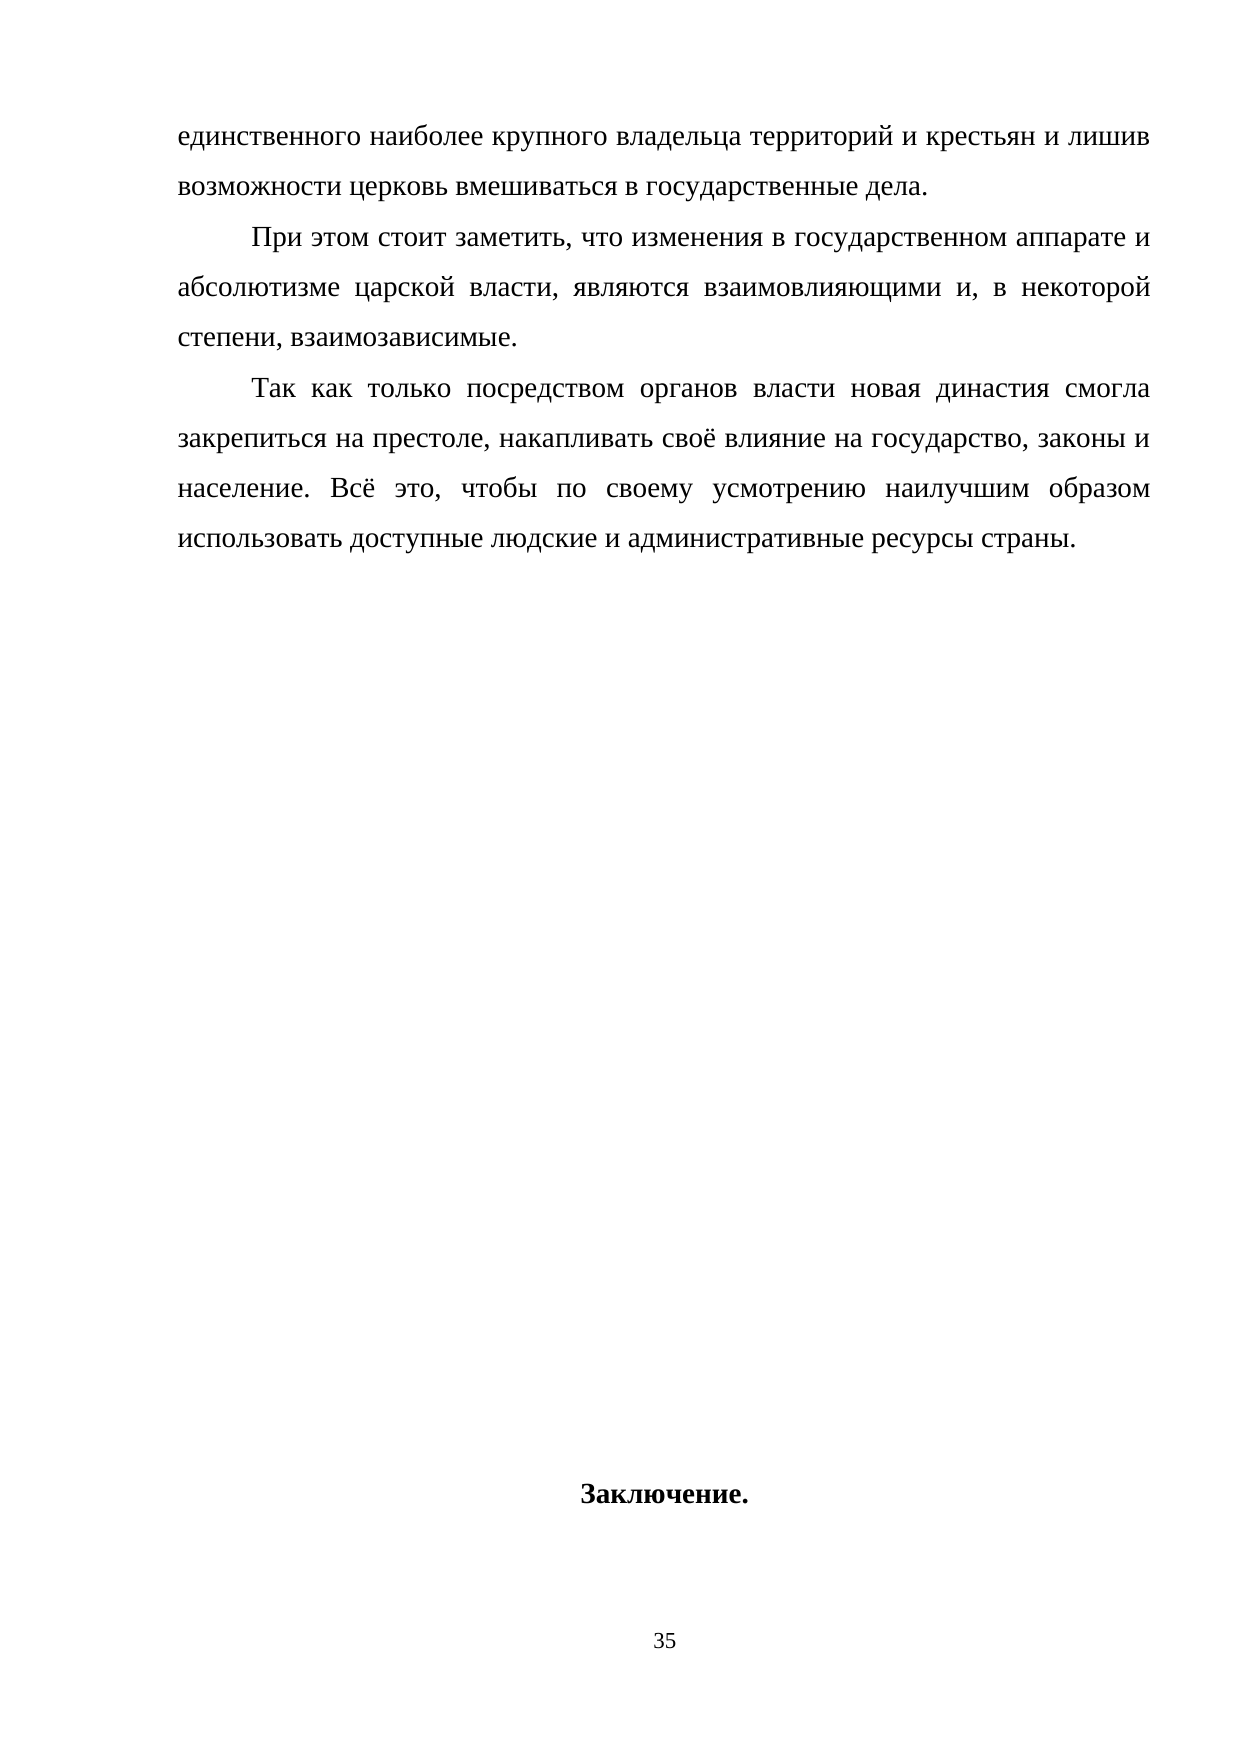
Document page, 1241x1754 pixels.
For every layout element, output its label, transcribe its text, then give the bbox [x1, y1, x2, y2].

text При этом стоит заметить, что изменения в государственном аппарате и абсолютизме царской власти, являются взаимовлияющими и, в некоторой степени, взаимозависимые. [177, 219, 1152, 353]
text Заключение. [177, 1477, 1152, 1510]
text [177, 118, 1152, 202]
text Так как только посредством органов власти новая династия смогла закрепиться на престоле, накапливать своё влияние на государство, законы и население. Всё это, чтобы по своему усмотрению наилучшим образом использовать доступные людские и административные ресурсы страны. [177, 370, 1152, 554]
